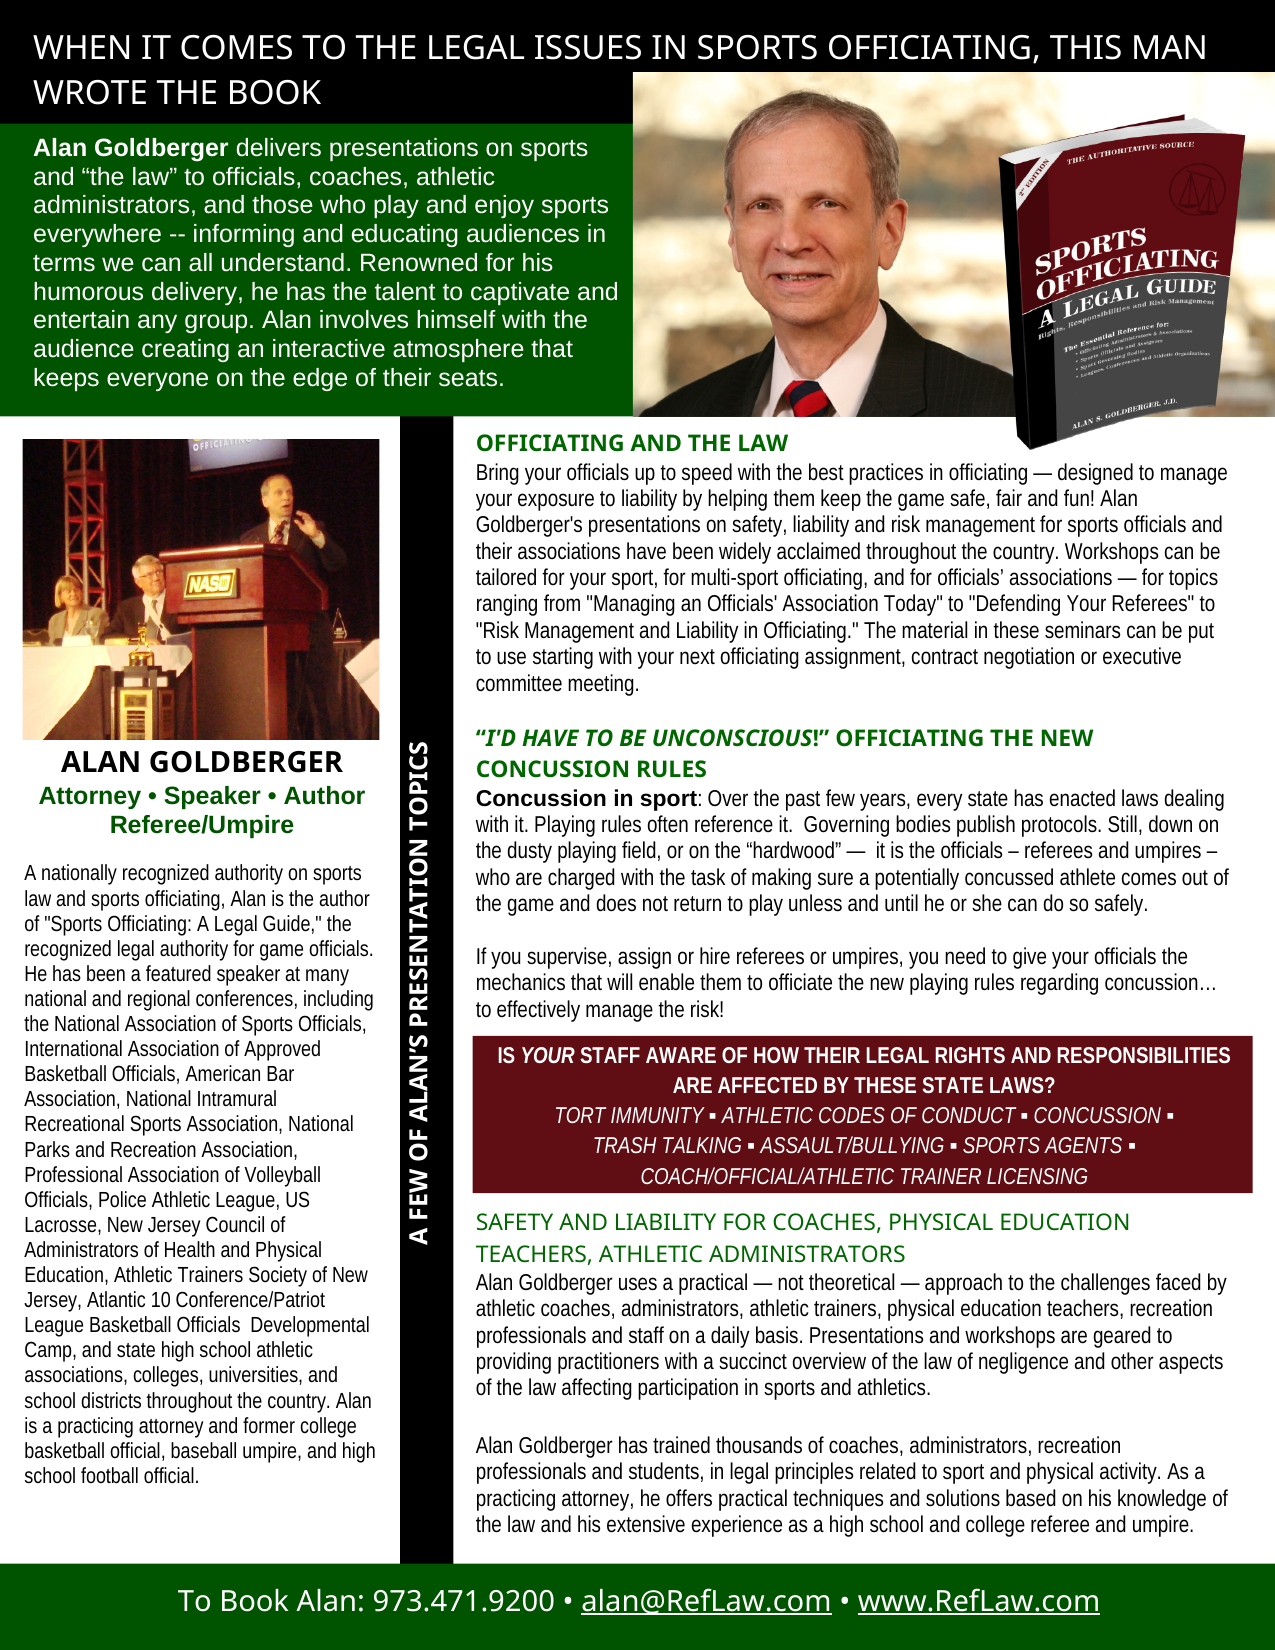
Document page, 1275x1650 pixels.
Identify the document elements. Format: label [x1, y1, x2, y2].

picture [22, 439, 380, 740]
picture [632, 72, 1275, 450]
